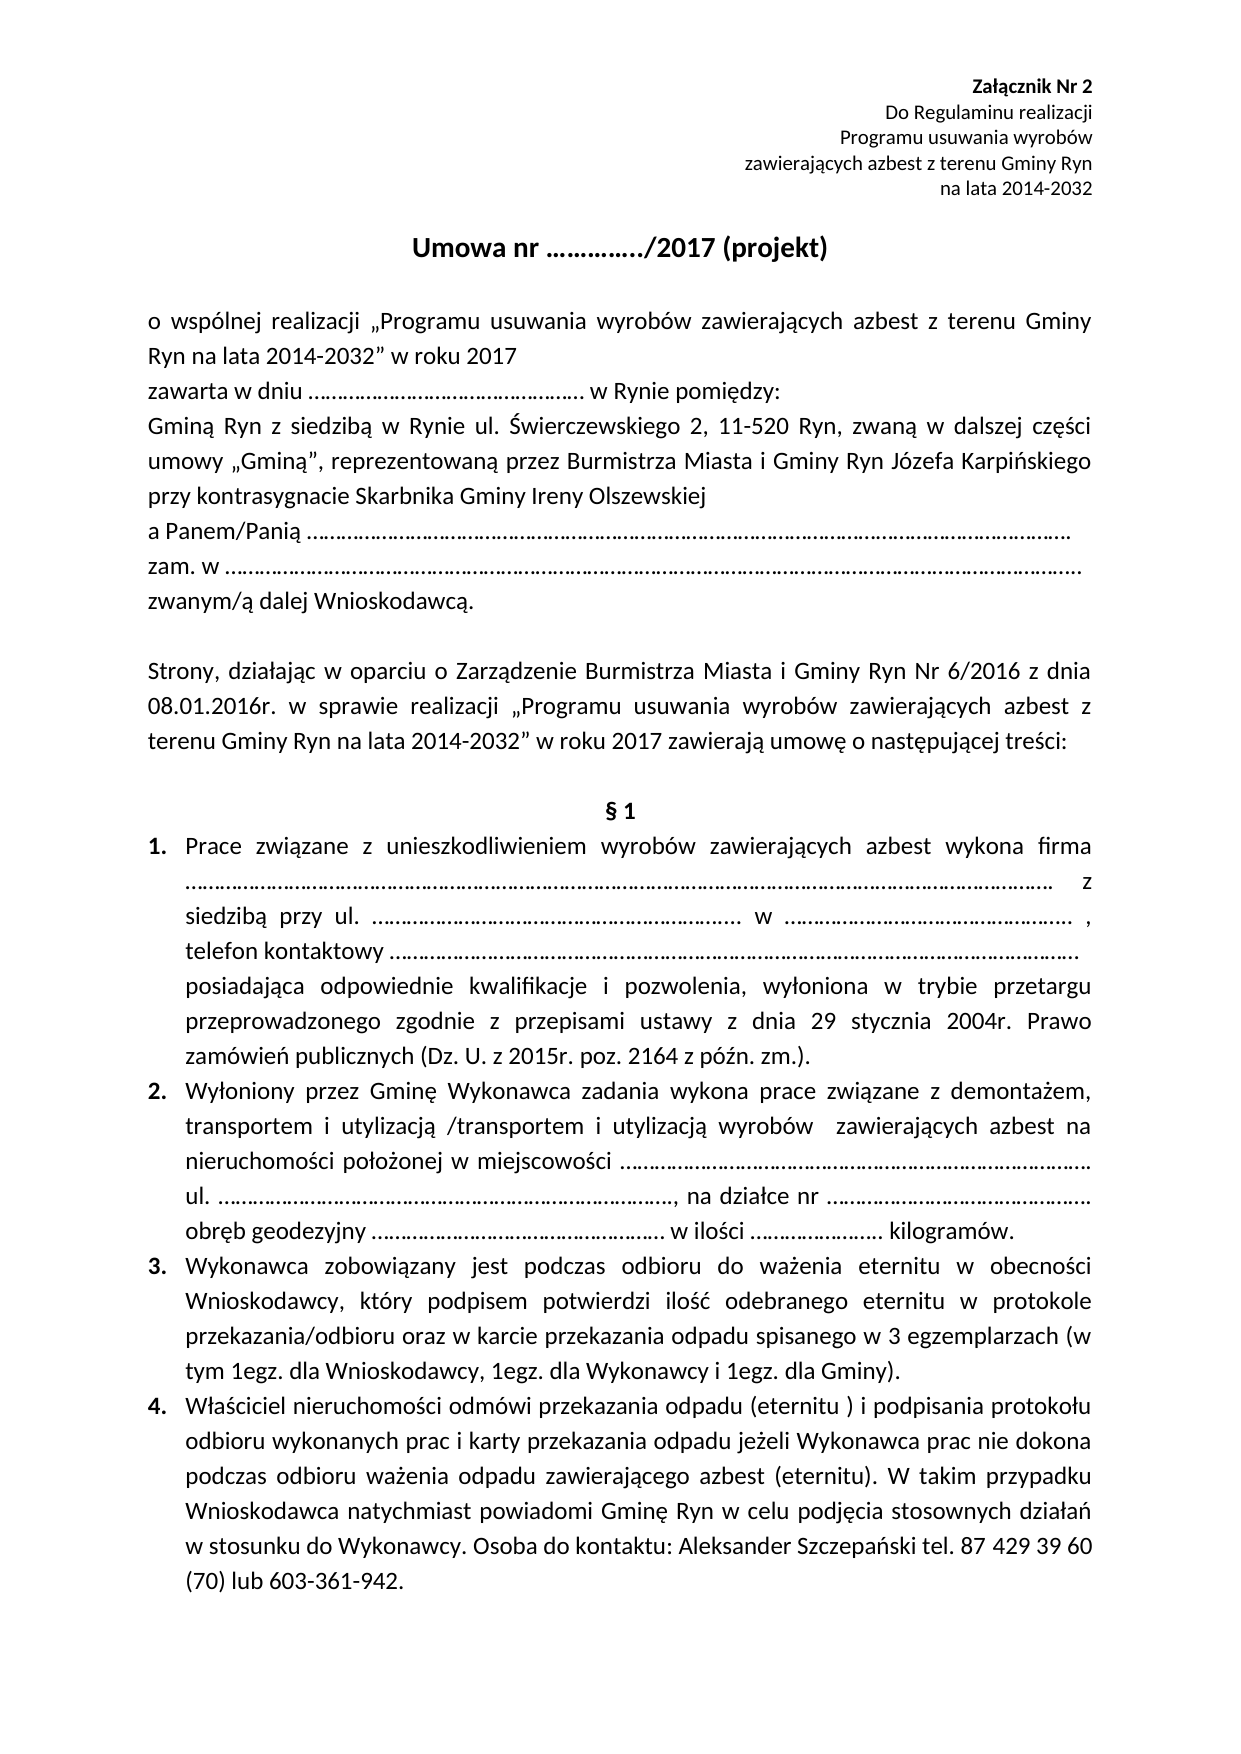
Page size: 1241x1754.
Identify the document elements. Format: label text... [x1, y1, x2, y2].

text o wspólnej realizacji „Programu usuwania wyrobów zawierających azbest z terenu Gminy Ryn na lata 2014-2032” w roku 2017 [148, 305, 1093, 370]
text zwanym/ą dalej Wnioskodawcą. [148, 585, 1093, 615]
list Właściciel nieruchomości odmówi przekazania odpadu (eternitu ) i podpisania protokołu odbioru wykonanych prac i karty przekazania odpadu jeżeli Wykonawca prac nie dokona podczas odbioru ważenia odpadu zawierającego azbest (eternitu). W takim przypadku Wnioskodawca natychmiast powiadomi Gminę Ryn w celu podjęcia stosownych działań w stosunku do Wykonawcy. Osoba do kontaktu: Aleksander Szczepański tel. 87 429 39 60 (70) lub 603-361-942. [148, 1390, 1093, 1595]
text zawarta w dniu ………………………………………… w Rynie pomiędzy: [148, 375, 1093, 405]
list Wyłoniony przez Gminę Wykonawca zadania wykona prace związane z demontażem, transportem i utylizacją /transportem i utylizacją wyrobów zawierających azbest na nieruchomości położonej w miejscowości ………………………………………………………………………. ul. ……………………………………………………………………., na działce nr ………………………………………. obręb geodezyjny …………………………………………… w ilości ………………….. kilogramów. [148, 1075, 1093, 1245]
text zam. w ………………………………………………………………………………………………………………………………….. [148, 550, 1093, 580]
text Umowa nr …………../2017 (projekt) [148, 229, 1093, 264]
text § 1 [148, 795, 1093, 825]
text Gminą Ryn z siedzibą w Rynie ul. Świerczewskiego 2, 11-520 Ryn, zwaną w dalszej części umowy „Gminą”, reprezentowaną przez Burmistrza Miasta i Gminy Ryn Józefa Karpińskiego przy kontrasygnacie Skarbnika Gminy Ireny Olszewskiej [148, 410, 1093, 510]
text a Panem/Panią ……………………………………………………………………………………………………………………. [148, 515, 1093, 545]
list Wykonawca zobowiązany jest podczas odbioru do ważenia eternitu w obecności Wnioskodawcy, który podpisem potwierdzi ilość odebranego eternitu w protokole przekazania/odbioru oraz w karcie przekazania odpadu spisanego w 3 egzemplarzach (w tym 1egz. dla Wnioskodawcy, 1egz. dla Wykonawcy i 1egz. dla Gminy). [148, 1250, 1093, 1385]
list posiadająca odpowiednie kwalifikacje i pozwolenia, wyłoniona w trybie przetargu przeprowadzonego zgodnie z przepisami ustawy z dnia 29 stycznia 2004r. Prawo zamówień publicznych (Dz. U. z 2015r. poz. 2164 z późn. zm.). [185, 970, 1093, 1070]
text Strony, działając w oparciu o Zarządzenie Burmistrza Miasta i Gminy Ryn Nr 6/2016 z dnia 08.01.2016r. w sprawie realizacji „Programu usuwania wyrobów zawierających azbest z terenu Gminy Ryn na lata 2014-2032” w roku 2017 zawierają umowę o następującej treści: [148, 655, 1093, 755]
list Prace związane z unieszkodliwieniem wyrobów zawierających azbest wykona firma ……………………………………………………………………………………………………………………………………. z siedzibą przy ul. …………………………………………………….... w ………………………………………….. , telefon kontaktowy ………………………………………………………………………………………………………… [148, 830, 1093, 965]
